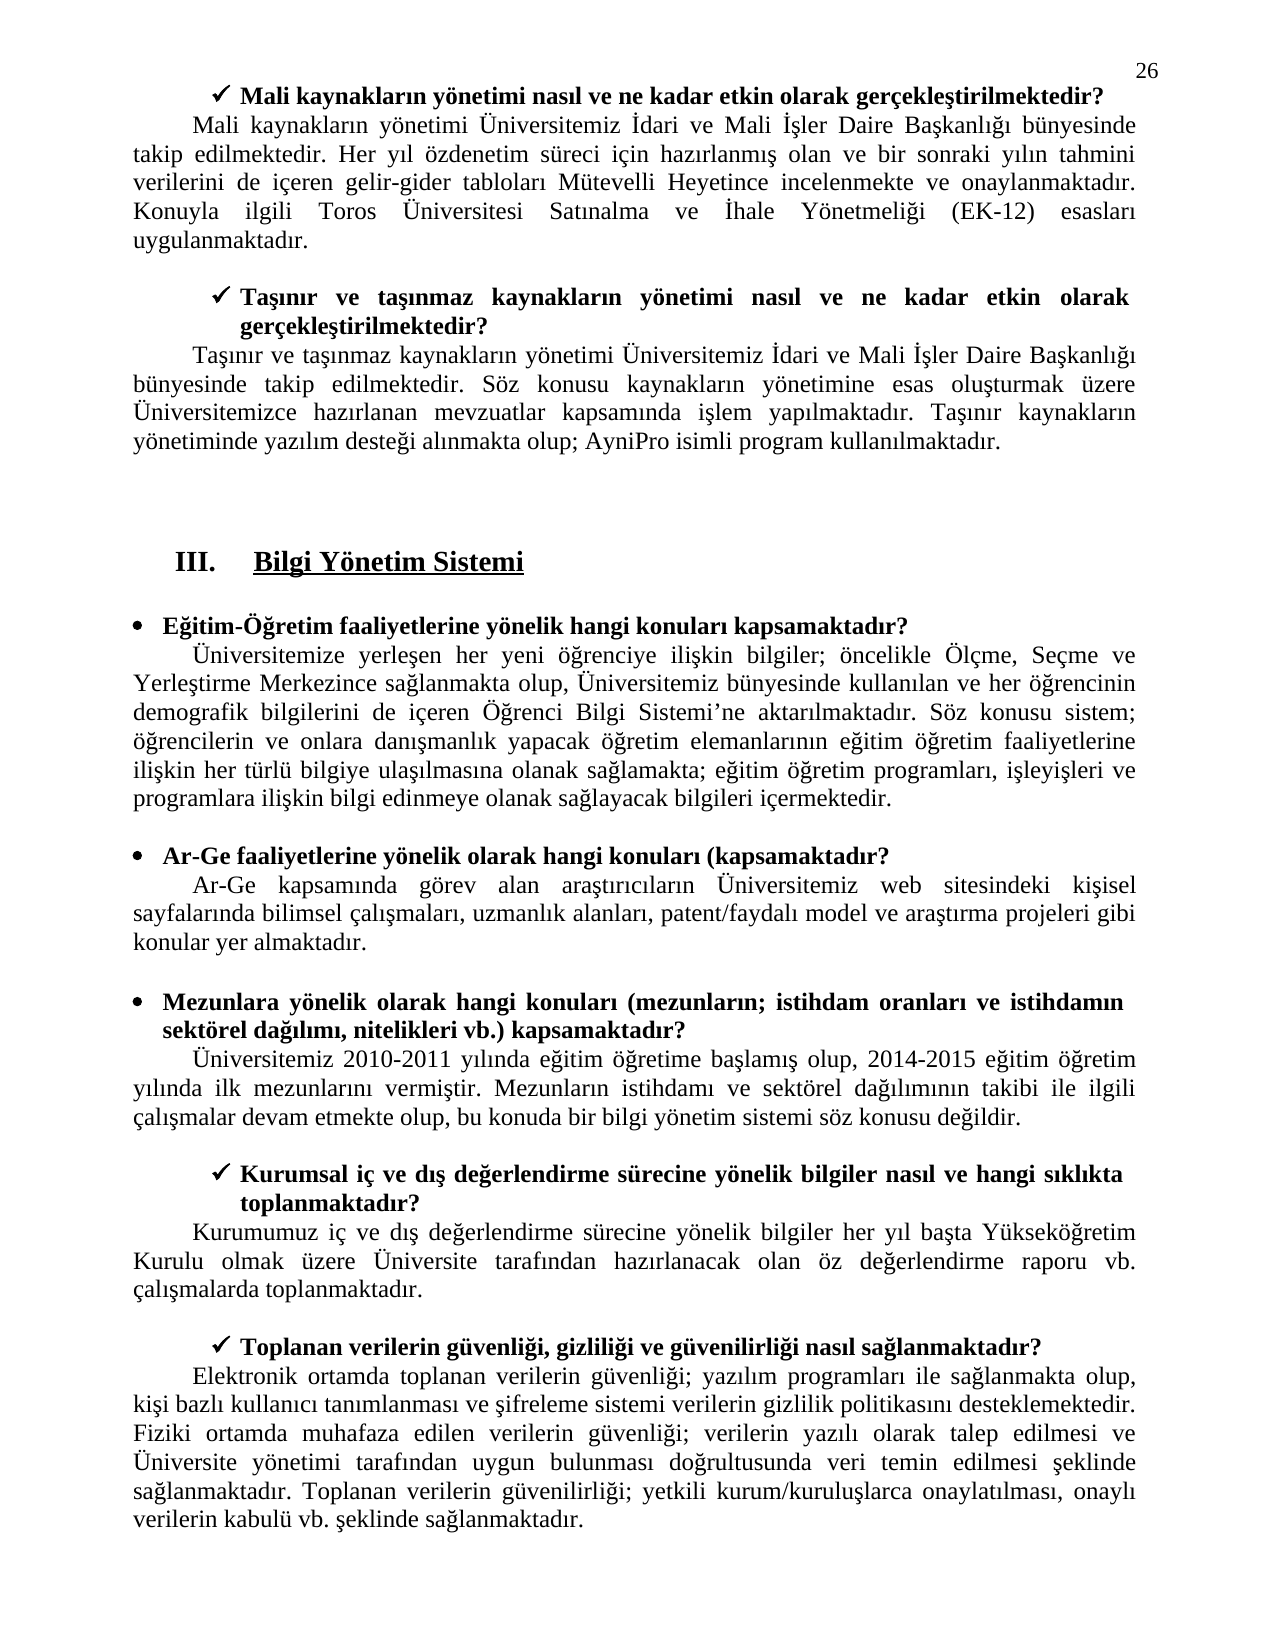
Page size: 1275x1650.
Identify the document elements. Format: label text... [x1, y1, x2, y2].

text Ar-Ge kapsamında görev alan araştırıcıların Üniversitemiz web sitesindeki kişisel sayfalarında bilimsel çalışmaları, uzmanlık alanları, patent/faydalı model ve araştırma projeleri gibi konular yer almaktadır. [133, 870, 1137, 956]
text Üniversitemiz 2010-2011 yılında eğitim öğretime başlamış olup, 2014-2015 eğitim öğretim yılında ilk mezunlarını vermiştir. Mezunların istihdamı ve sektörel dağılımının takibi ile ilgili çalışmalar devam etmekte olup, bu konuda bir bilgi yönetim sistemi söz konusu değildir. [133, 1044, 1137, 1131]
list Toplanan verilerin güvenliği, gizliliği ve güvenilirliği nasıl sağlanmaktadır? [211, 1332, 1124, 1361]
list Mezunlara yönelik olarak hangi konuları (mezunların; istihdam oranları ve istihdamın sektörel dağılımı, nitelikleri vb.) kapsamaktadır? [133, 987, 1125, 1044]
list Kurumsal iç ve dış değerlendirme sürecine yönelik bilgiler nasıl ve hangi sıklıkta toplanmaktadır? [211, 1159, 1124, 1217]
list Taşınır ve taşınmaz kaynakların yönetimi nasıl ve ne kadar etkin olarak gerçekleştirilmektedir? [211, 282, 1129, 340]
list Mali kaynakların yönetimi nasıl ve ne kadar etkin olarak gerçekleştirilmektedir? [211, 81, 1137, 110]
list Ar-Ge faaliyetlerine yönelik olarak hangi konuları (kapsamaktadır? [133, 841, 1125, 870]
list Eğitim-Öğretim faaliyetlerine yönelik hangi konuları kapsamaktadır? [133, 612, 1124, 640]
text Mali kaynakların yönetimi Üniversitemiz İdari ve Mali İşler Daire Başkanlığı bünyesinde takip edilmektedir. Her yıl özdenetim süreci için hazırlanmış olan ve bir sonraki yılın tahmini verilerini de içeren gelir-gider tabloları Mütevelli Heyetince incelenmekte ve onaylanmaktadır. Konuyla ilgili Toros Üniversitesi Satınalma ve İhale Yönetmeliği (EK-12) esasları uygulanmaktadır. [133, 110, 1137, 254]
text Üniversitemize yerleşen her yeni öğrenciye ilişkin bilgiler; öncelikle Ölçme, Seçme ve Yerleştirme Merkezince sağlanmakta olup, Üniversitemiz bünyesinde kullanılan ve her öğrencinin demografik bilgilerini de içeren Öğrenci Bilgi Sistemi’ne aktarılmaktadır. Söz konusu sistem; öğrencilerin ve onlara danışmanlık yapacak öğretim elemanlarının eğitim öğretim faaliyetlerine ilişkin her türlü bilgiye ulaşılmasına olanak sağlamakta; eğitim öğretim programları, işleyişleri ve programlara ilişkin bilgi edinmeye olanak sağlayacak bilgileri içermektedir. [133, 640, 1137, 812]
subtitle Bilgi Yönetim Sistemi [216, 545, 1137, 578]
text Elektronik ortamda toplanan verilerin güvenliği; yazılım programları ile sağlanmakta olup, kişi bazlı kullanıcı tanımlanması ve şifreleme sistemi verilerin gizlilik politikasını desteklemektedir. Fiziki ortamda muhafaza edilen verilerin güvenliği; verilerin yazılı olarak talep edilmesi ve Üniversite yönetimi tarafından uygun bulunması doğrultusunda veri temin edilmesi şeklinde sağlanmaktadır. Toplanan verilerin güvenilirliği; yetkili kurum/kuruluşlarca onaylatılması, onaylı verilerin kabulü vb. şeklinde sağlanmaktadır. [133, 1361, 1137, 1533]
text Taşınır ve taşınmaz kaynakların yönetimi Üniversitemiz İdari ve Mali İşler Daire Başkanlığı bünyesinde takip edilmektedir. Söz konusu kaynakların yönetimine esas oluşturmak üzere Üniversitemizce hazırlanan mevzuatlar kapsamında işlem yapılmaktadır. Taşınır kaynakların yönetiminde yazılım desteği alınmakta olup; AyniPro isimli program kullanılmaktadır. [133, 340, 1137, 455]
text Kurumumuz iç ve dış değerlendirme sürecine yönelik bilgiler her yıl başta Yükseköğretim Kurulu olmak üzere Üniversite tarafından hazırlanacak olan öz değerlendirme raporu vb. çalışmalarda toplanmaktadır. [133, 1217, 1137, 1303]
